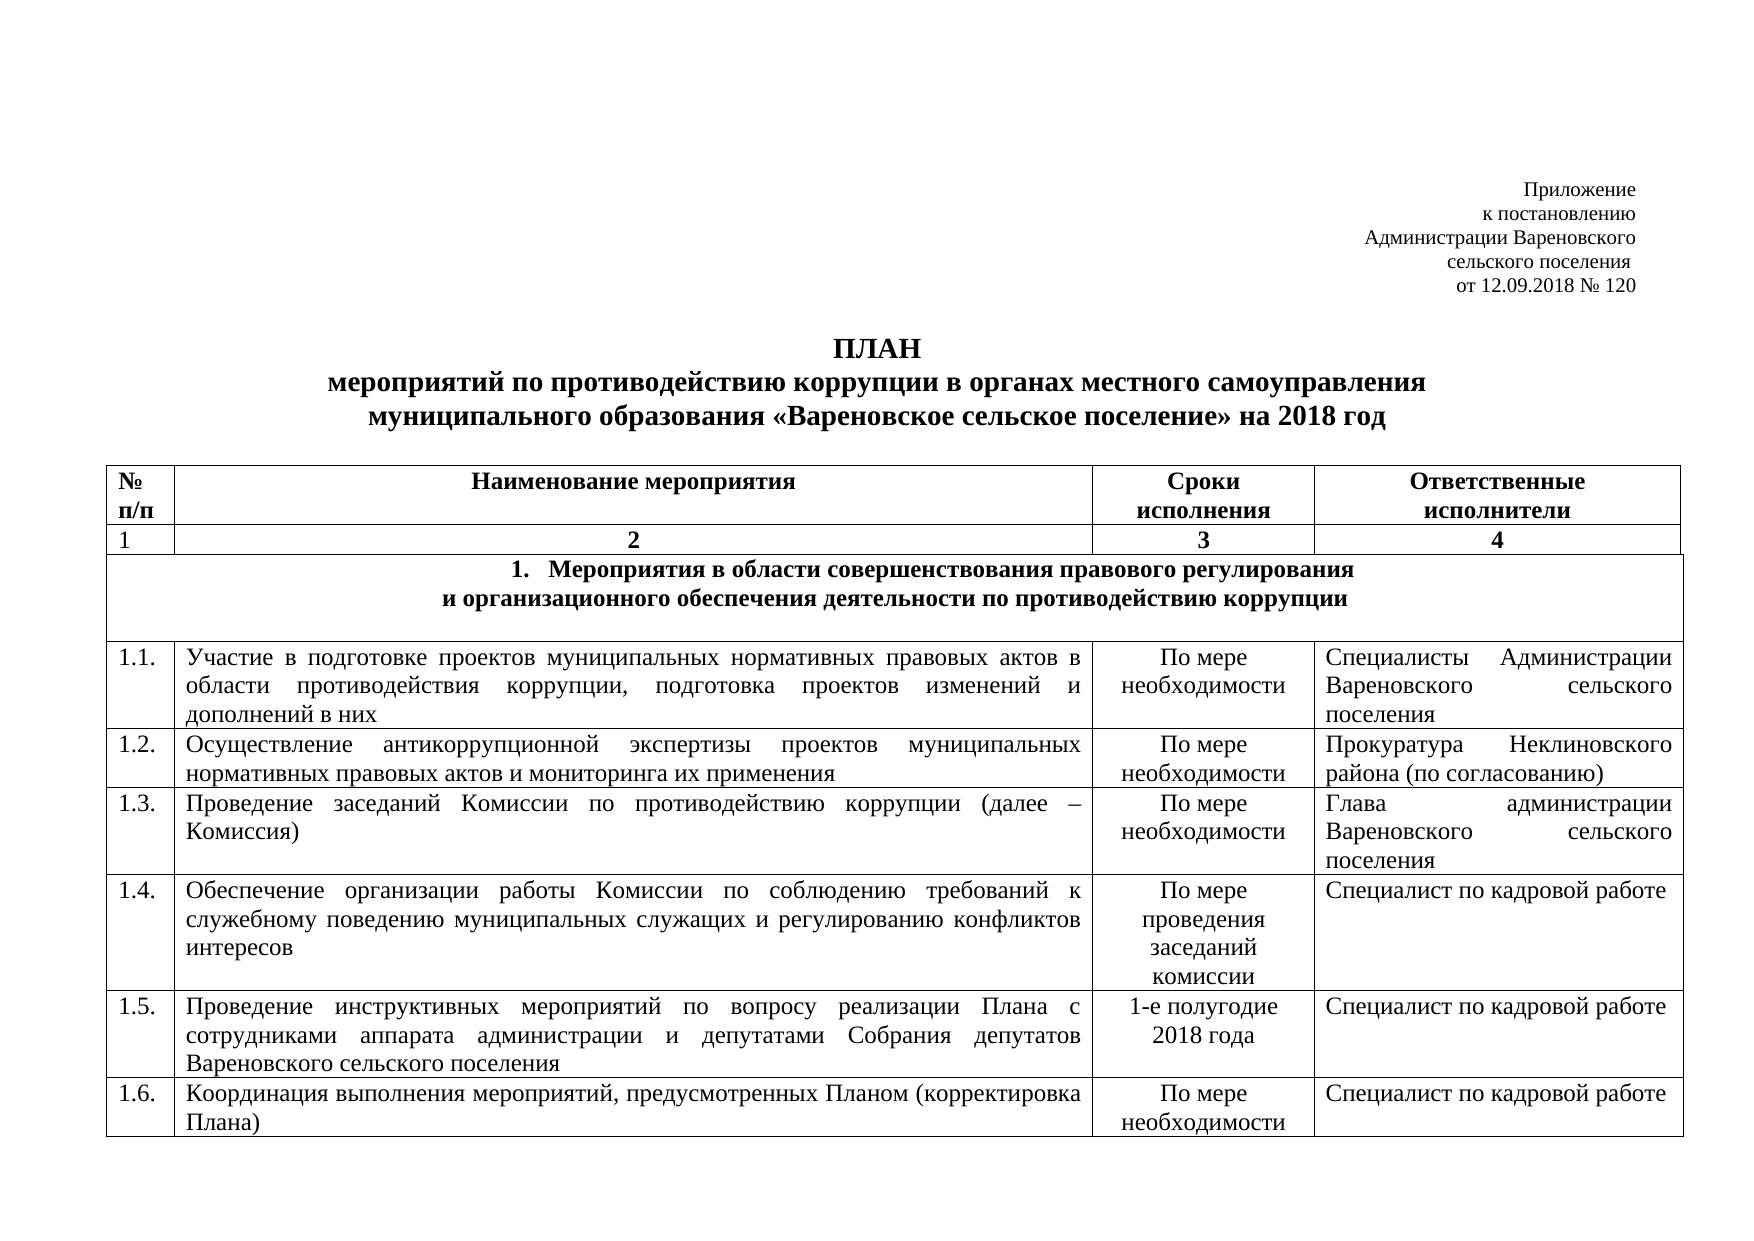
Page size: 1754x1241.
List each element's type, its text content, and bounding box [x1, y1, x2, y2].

table_cell Участие в подготовке проектов муниципальных нормативных правовых актов в области противодействия коррупции, подготовка проектов изменений и дополнений в них [175, 642, 1092, 728]
table_cell Мероприятия в области совершенствования правового регулирования и организационного обеспечения деятельности по противодействию коррупции [107, 555, 1683, 641]
table_cell 4 [1315, 525, 1680, 553]
table_cell Специалист по кадровой работе [1315, 991, 1683, 1077]
table_cell Проведение инструктивных мероприятий по вопросу реализации Плана с сотрудниками аппарата администрации и депутатами Собрания депутатов Вареновского сельского поселения [175, 991, 1092, 1077]
table_cell По мере проведения заседаний комиссии [1093, 875, 1314, 990]
table_header Ответственные исполнители [1315, 466, 1680, 524]
table_cell Специалисты Администрации Вареновского сельского поселения [1315, 642, 1683, 728]
table_cell По мере необходимости [1093, 1078, 1314, 1136]
text Администрации Вареновского [753, 225, 1636, 249]
table_cell Прокуратура Неклиновского района (по согласованию) [1315, 729, 1683, 787]
table_cell 1.4. [107, 875, 174, 990]
table_header № п/п [107, 466, 174, 524]
table_cell По мере необходимости [1093, 788, 1314, 874]
table_cell 1.5. [107, 991, 174, 1077]
table_cell 1.2. [107, 729, 174, 787]
table_cell Координация выполнения мероприятий, предусмотренных Планом (корректировка Плана) [175, 1078, 1092, 1136]
text ПЛАН [118, 331, 1636, 364]
table_cell Специалист по кадровой работе [1315, 875, 1683, 990]
table_cell 2 [175, 525, 1092, 553]
text муниципального образования «Вареновское сельское поселение» на 2018 год [118, 398, 1636, 432]
table_cell 1 [107, 525, 174, 553]
table_cell 1-е полугодие 2018 года [1093, 991, 1314, 1077]
table_cell Осуществление антикоррупционной экспертизы проектов муниципальных нормативных правовых актов и мониторинга их применения [175, 729, 1092, 787]
table_cell По мере необходимости [1093, 642, 1314, 728]
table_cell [1315, 1078, 1683, 1136]
text сельского поселения от 12.09.2018 № 120 [753, 249, 1636, 297]
table_cell 1.3. [107, 788, 174, 874]
table_cell По мере необходимости [1093, 729, 1314, 787]
text Приложение [753, 177, 1636, 201]
table_cell Проведение заседаний Комиссии по противодействию коррупции (далее – Комиссия) [175, 788, 1092, 874]
text мероприятий по противодействию коррупции в органах местного самоуправления [118, 364, 1636, 398]
text к постановлению [753, 201, 1636, 225]
table_cell Обеспечение организации работы Комиссии по соблюдению требований к служебному поведению муниципальных служащих и регулированию конфликтов интересов [175, 875, 1092, 990]
table_cell 3 [1093, 525, 1314, 553]
table_header Сроки исполнения [1093, 466, 1314, 524]
table_cell Глава администрации Вареновского сельского поселения [1315, 788, 1683, 874]
table_cell 1.1. [107, 642, 174, 728]
table_cell 1.6. [107, 1078, 174, 1136]
table_header Наименование мероприятия [175, 466, 1092, 524]
